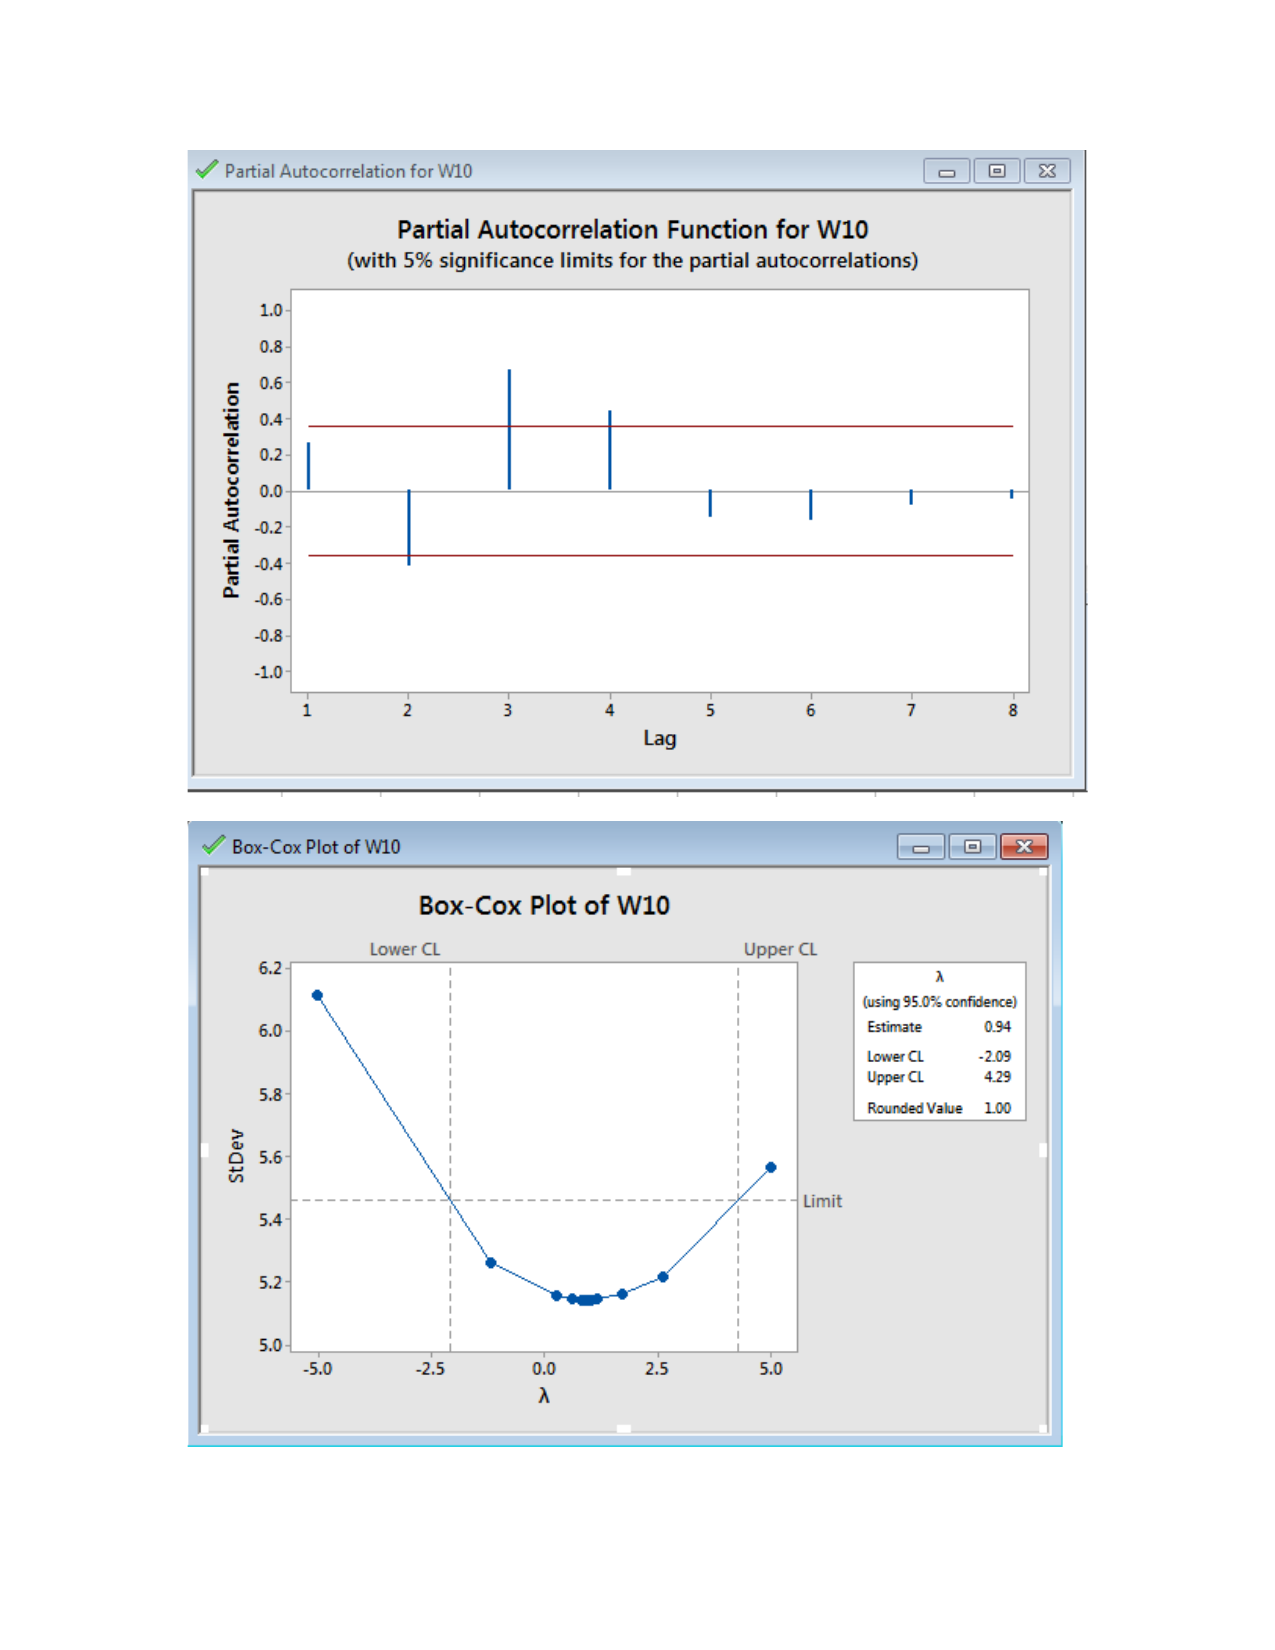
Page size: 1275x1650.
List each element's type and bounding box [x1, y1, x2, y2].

picture [187, 821, 1063, 1447]
picture [187, 150, 1088, 797]
